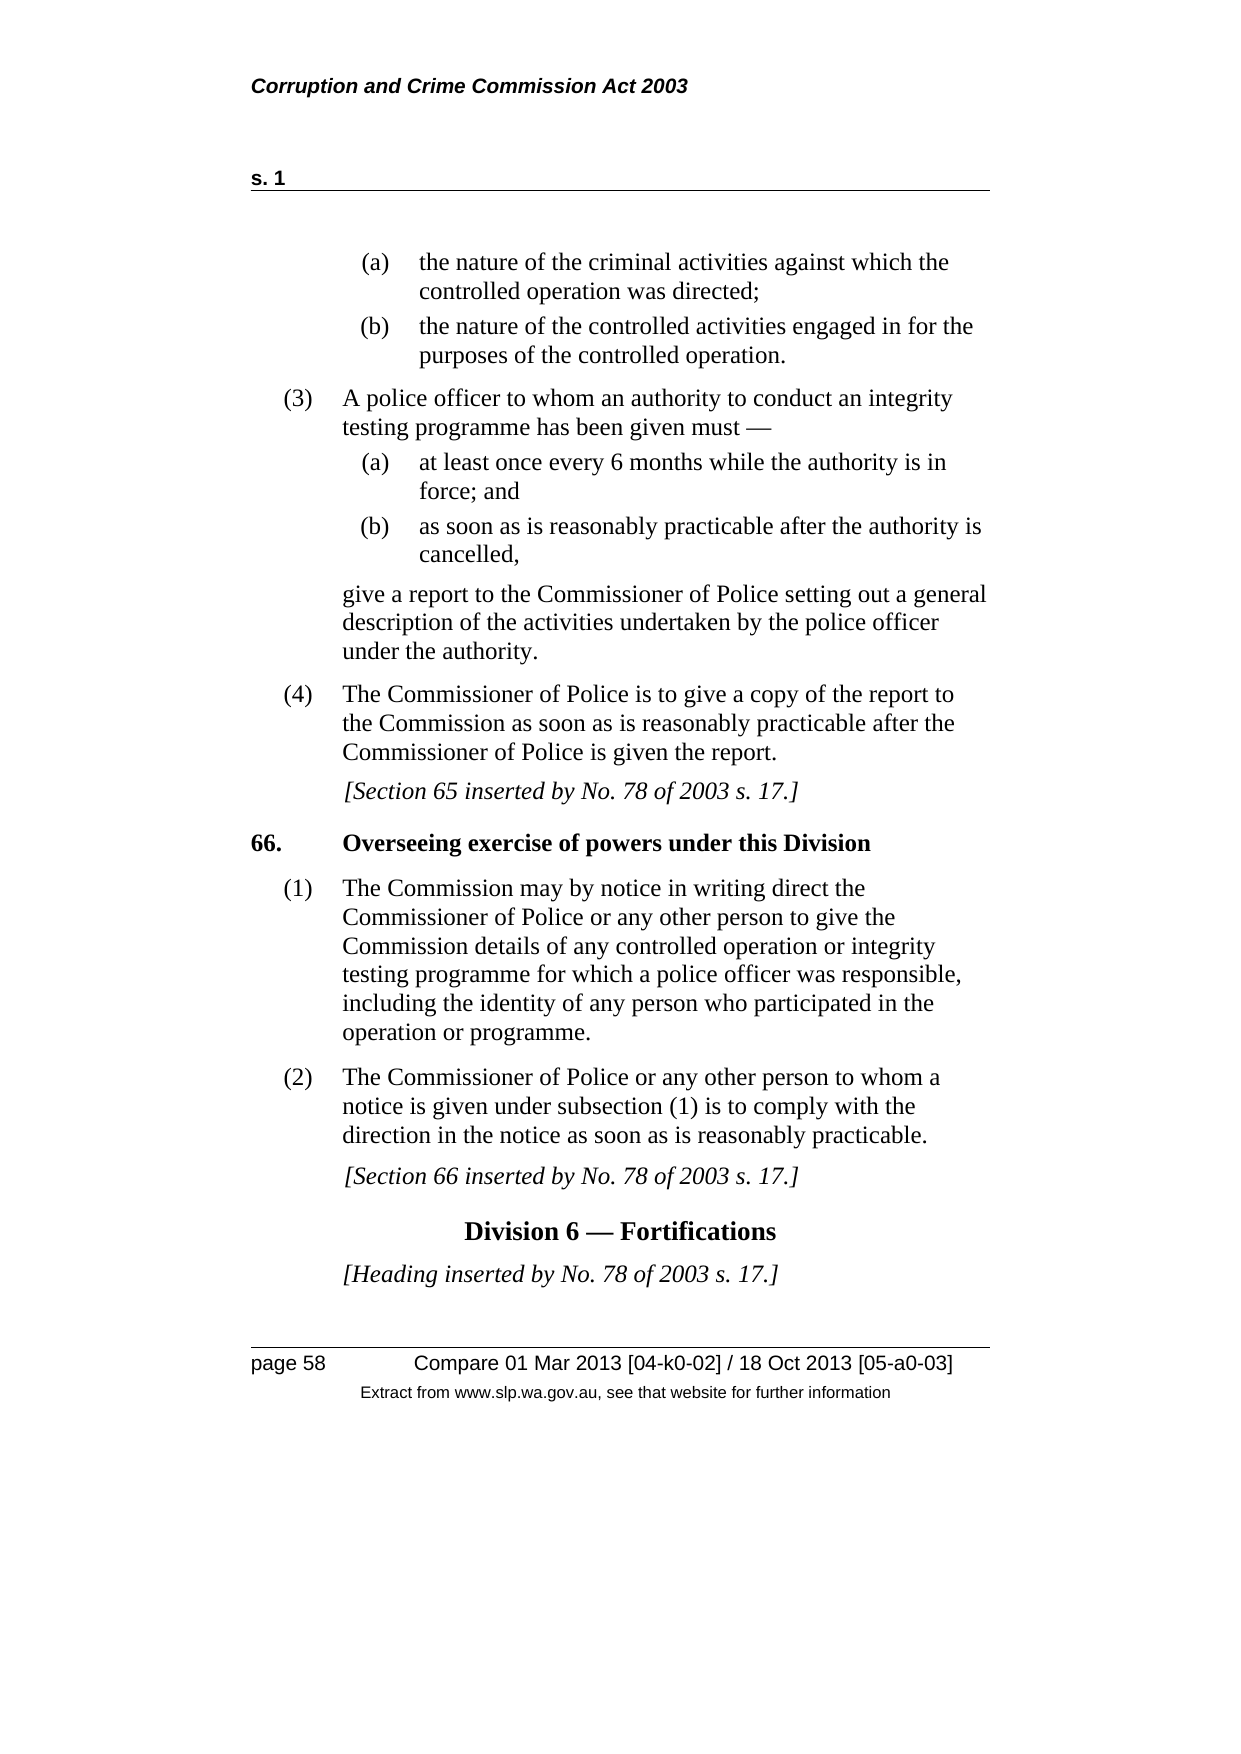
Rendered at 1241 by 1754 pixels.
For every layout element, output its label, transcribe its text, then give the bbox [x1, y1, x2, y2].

subtitle [Heading inserted by No. 78 of 2003 s. 17.] [251, 1259, 990, 1287]
text (1) The Commission may by notice in writing direct the Commissioner of Police or any other person to give the Commission details of any controlled operation or integrity testing programme for which a police officer was responsible, including the identity of any person who participated in the operation or programme. [251, 873, 990, 1046]
text [Section 66 inserted by No. 78 of 2003 s. 17.] [251, 1161, 990, 1190]
text give a report to the Commissioner of Police setting out a general description of the activities undertaken by the police officer under the authority. [251, 579, 990, 665]
text (b) as soon as is reasonably practicable after the authority is cancelled, [251, 511, 990, 568]
text (3) A police officer to whom an authority to conduct an integrity testing programme has been given must — [251, 383, 990, 441]
text (2) The Commissioner of Police or any other person to whom a notice is given under subsection (1) is to comply with the direction in the notice as soon as is reasonably practicable. [251, 1062, 990, 1149]
text [Section 65 inserted by No. 78 of 2003 s. 17.] [251, 776, 990, 805]
text (4) The Commissioner of Police is to give a copy of the report to the Commission as soon as is reasonably practicable after the Commissioner of Police is given the report. [251, 679, 990, 766]
subtitle Division 6 — Fortifications [251, 1215, 990, 1246]
text (a) the nature of the criminal activities against which the controlled operation was directed; [251, 247, 990, 305]
text (a) at least once every 6 months while the authority is in force; and [251, 447, 990, 504]
text (b) the nature of the controlled activities engaged in for the purposes of the controlled operation. [251, 311, 990, 369]
subtitle 66. Overseeing exercise of powers under this Division [251, 828, 990, 857]
